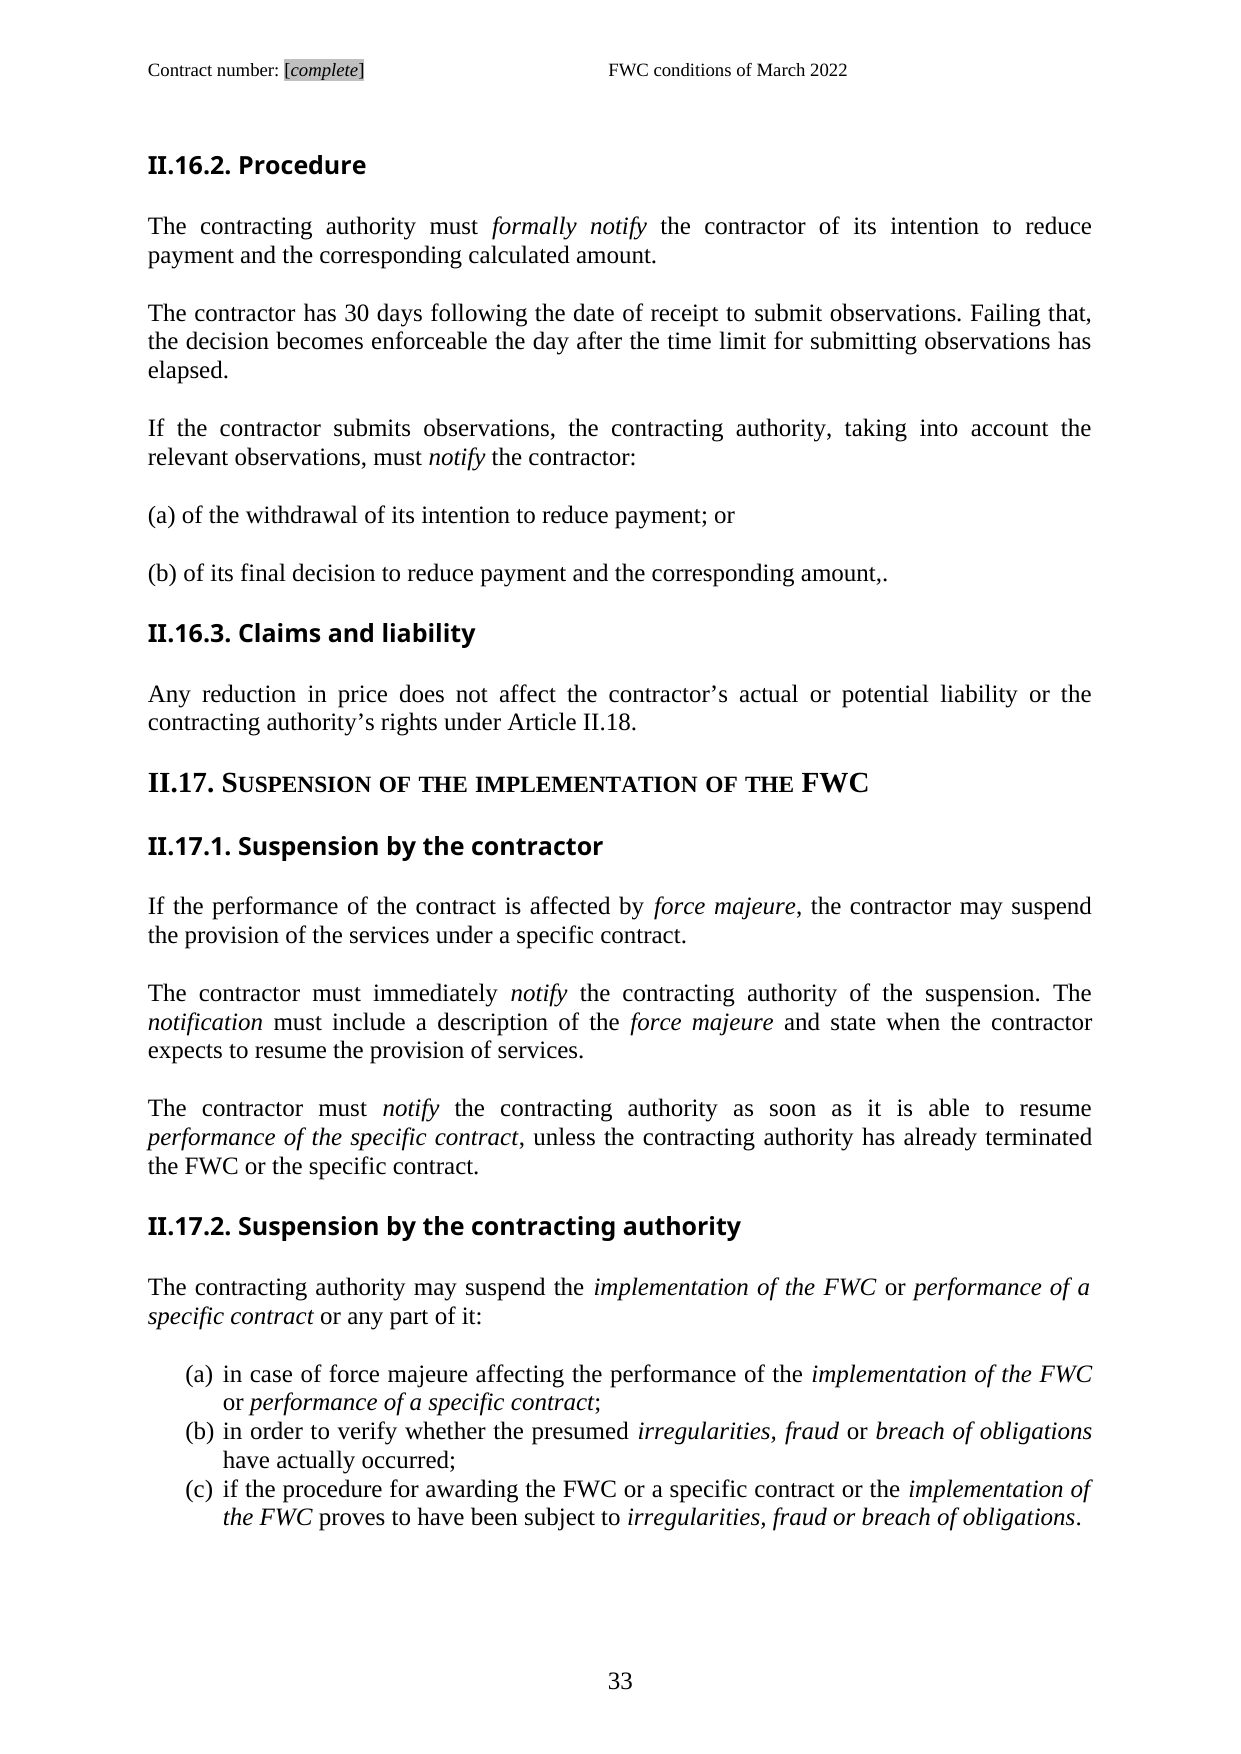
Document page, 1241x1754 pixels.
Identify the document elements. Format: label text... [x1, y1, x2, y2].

text Any reduction in price does not affect the contractor’s actual or potential liability or the contracting authority’s rights under Article II.18. [148, 679, 1092, 736]
subtitle Procedure [148, 148, 1092, 182]
text (b) of its final decision to reduce payment and the corresponding amount,. [148, 558, 1092, 586]
list in case of force majeure affecting the performance of the implementation of the FWC or performance of a specific contract; [185, 1359, 1092, 1416]
text The contractor must notify the contracting authority as soon as it is able to resume performance of the specific contract, unless the contracting authority has already terminated the FWC or the specific contract. [148, 1093, 1092, 1180]
subtitle Suspension by the contractor [148, 828, 1092, 862]
text The contracting authority may suspend the implementation of the FWC or performance of a specific contract or any part of it: [148, 1272, 1092, 1329]
text (a) of the withdrawal of its intention to reduce payment; or [148, 500, 1092, 528]
text The contractor has 30 days following the date of receipt to submit observations. Failing that, the decision becomes enforceable the day after the time limit for submitting observations has elapsed. [148, 298, 1092, 384]
subtitle Suspension by the contracting authority [148, 1209, 1092, 1243]
text The contractor must immediately notify the contracting authority of the suspension. The notification must include a description of the force majeure and state when the contractor expects to resume the provision of services. [148, 978, 1092, 1064]
list if the procedure for awarding the FWC or a specific contract or the implementation of the FWC proves to have been subject to irregularities, fraud or breach of obligations. [185, 1474, 1092, 1531]
text The contracting authority must formally notify the contractor of its intention to reduce payment and the corresponding calculated amount. [148, 211, 1092, 268]
subtitle Suspension of the implementation of the FWC [148, 765, 1092, 799]
list in order to verify whether the presumed irregularities, fraud or breach of obligations have actually occurred; [185, 1416, 1092, 1474]
text If the performance of the contract is affected by force majeure, the contractor may suspend the provision of the services under a specific contract. [148, 891, 1092, 949]
text If the contractor submits observations, the contracting authority, taking into account the relevant observations, must notify the contractor: [148, 413, 1092, 471]
subtitle Claims and liability [148, 616, 1092, 649]
